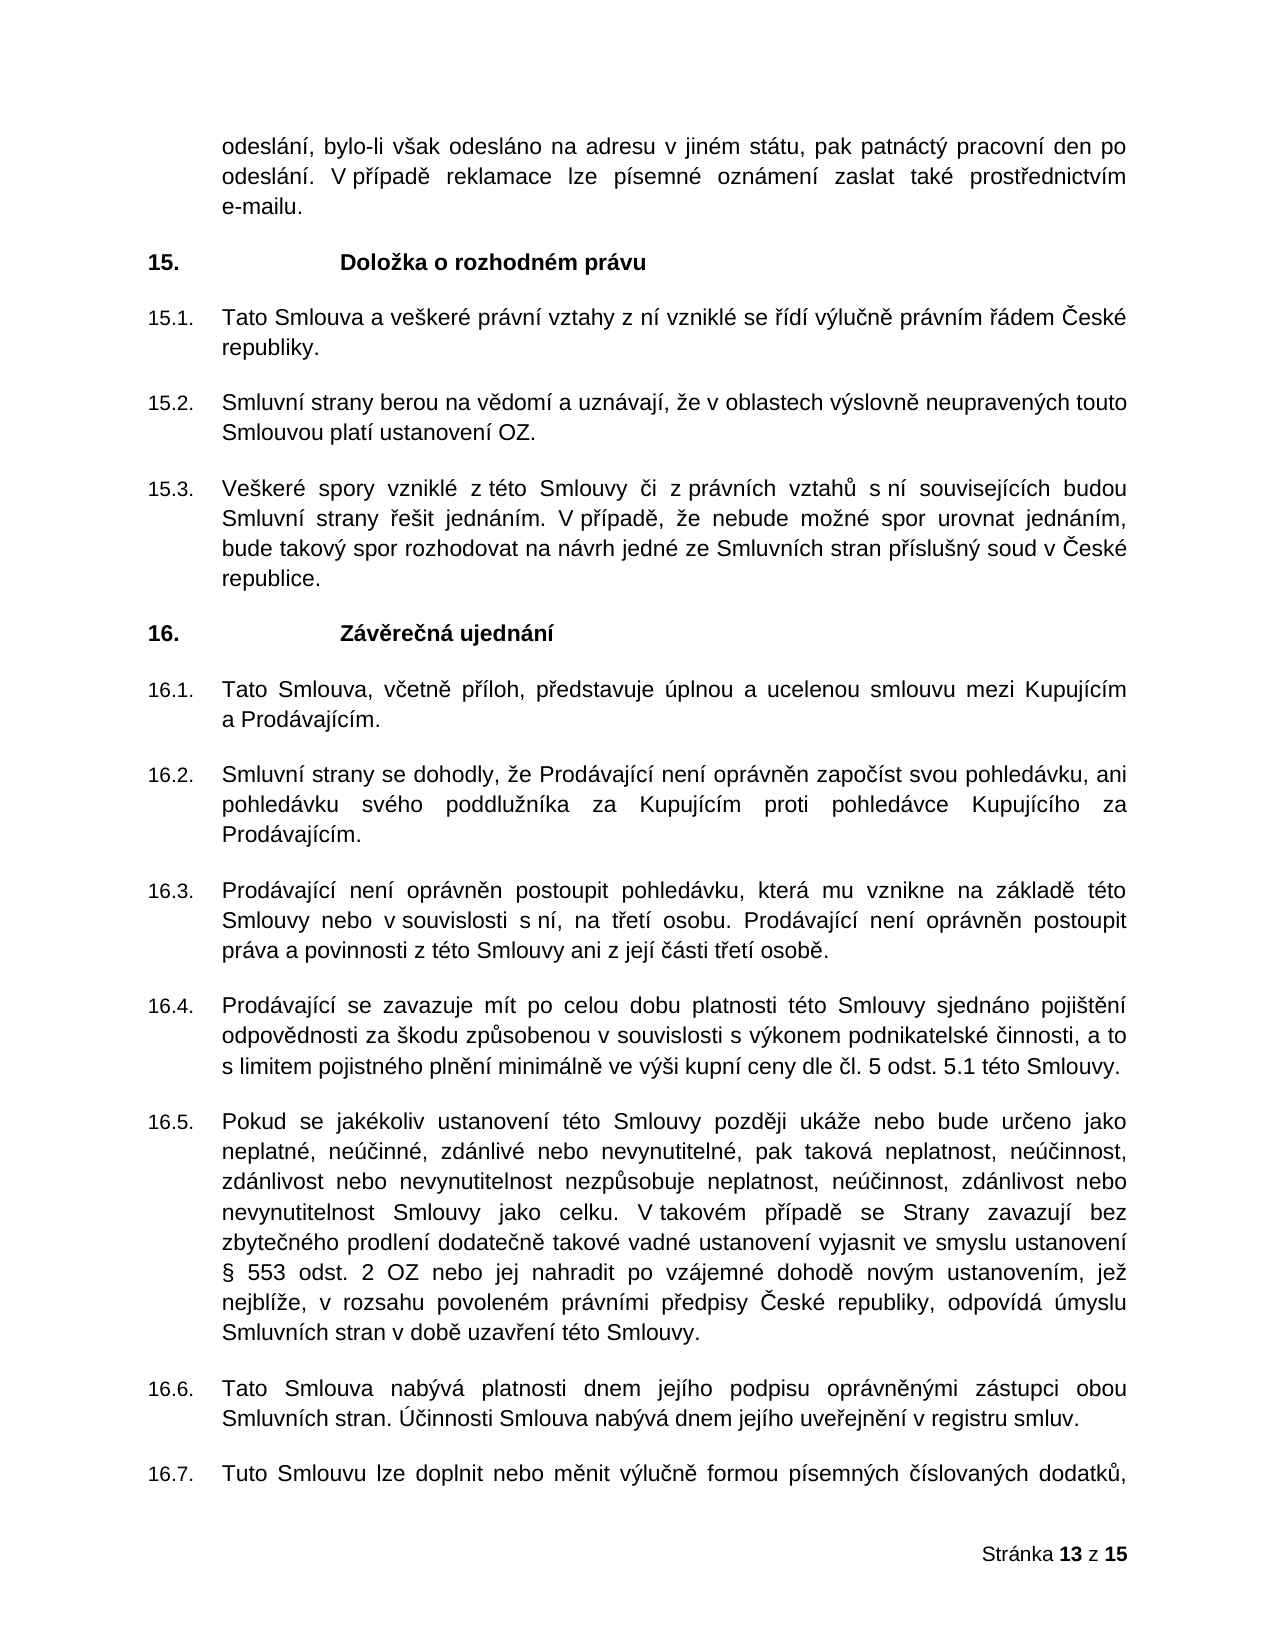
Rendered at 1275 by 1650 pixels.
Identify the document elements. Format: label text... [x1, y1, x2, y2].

subtitle Tato Smlouva a veškeré právní vztahy z ní vzniklé se řídí výlučně právním řádem České republiky. [148, 304, 1127, 360]
subtitle Prodávající není oprávněn postoupit pohledávku, která mu vznikne na základě této Smlouvy nebo v souvislosti s ní, na třetí osobu. Prodávající není oprávněn postoupit práva a povinnosti z této Smlouvy ani z její části třetí osobě. [148, 877, 1127, 963]
subtitle Pokud se jakékoliv ustanovení této Smlouvy později ukáže nebo bude určeno jako neplatné, neúčinné, zdánlivé nebo nevynutitelné, pak taková neplatnost, neúčinnost, zdánlivost nebo nevynutitelnost nezpůsobuje neplatnost, neúčinnost, zdánlivost nebo nevynutitelnost Smlouvy jako celku. V takovém případě se Strany zavazují bez zbytečného prodlení dodatečně takové vadné ustanovení vyjasnit ve smyslu ustanovení § 553 odst. 2 OZ nebo jej nahradit po vzájemné dohodě novým ustanovením, jež nejblíže, v rozsahu povoleném právními předpisy České republiky, odpovídá úmyslu Smluvních stran v době uzavření této Smlouvy. [148, 1108, 1127, 1346]
subtitle Prodávající se zavazuje mít po celou dobu platnosti této Smlouvy sjednáno pojištění odpovědnosti za škodu způsobenou v souvislosti s výkonem podnikatelské činnosti, a to s limitem pojistného plnění minimálně ve výši kupní ceny dle čl. 5 odst. 5.1 této Smlouvy. [148, 992, 1127, 1079]
subtitle Tato Smlouva nabývá platnosti dnem jejího podpisu oprávněnými zástupci obou Smluvních stran. Účinnosti Smlouva nabývá dnem jejího uveřejnění v registru smluv. [148, 1374, 1127, 1431]
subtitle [148, 133, 1127, 220]
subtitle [148, 1460, 1127, 1486]
subtitle Smluvní strany se dohodly, že Prodávající není oprávněn započíst svou pohledávku, ani pohledávku svého poddlužníka za Kupujícím proti pohledávce Kupujícího za Prodávajícím. [148, 761, 1127, 848]
subtitle Smluvní strany berou na vědomí a uznávají, že v oblastech výslovně neupravených touto Smlouvou platí ustanovení OZ. [148, 389, 1127, 446]
subtitle Veškeré spory vzniklé z této Smlouvy či z právních vztahů s ní souvisejících budou Smluvní strany řešit jednáním. V případě, že nebude možné spor urovnat jednáním, bude takový spor rozhodovat na návrh jedné ze Smluvních stran příslušný soud v České republice. [148, 474, 1127, 592]
subtitle Závěrečná ujednání [148, 620, 1127, 647]
subtitle Tato Smlouva, včetně příloh, představuje úplnou a ucelenou smlouvu mezi Kupujícím a Prodávajícím. [148, 676, 1127, 732]
subtitle Doložka o rozhodném právu [148, 248, 1127, 275]
